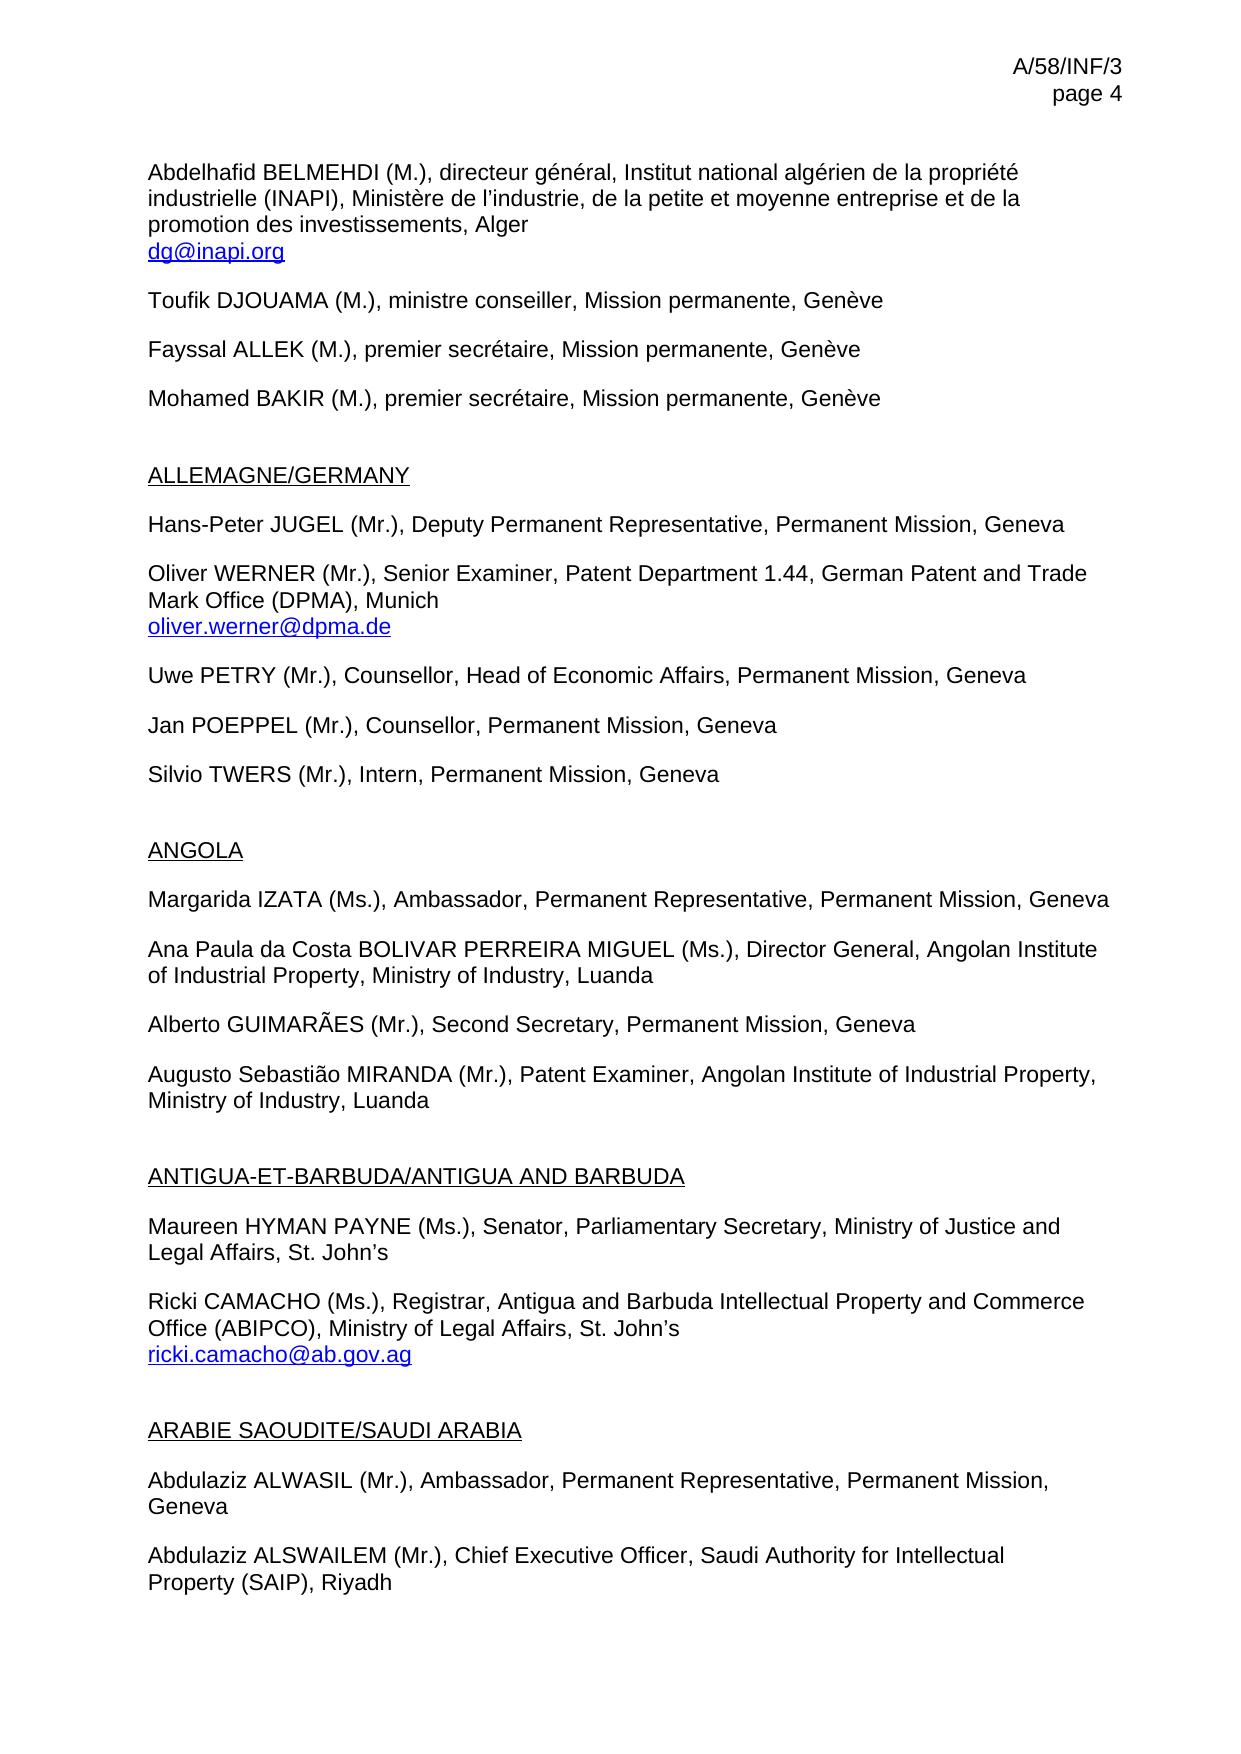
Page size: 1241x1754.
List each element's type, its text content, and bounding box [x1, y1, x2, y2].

text Augusto Sebastião MIRANDA (Mr.), Patent Examiner, Angolan Institute of Industrial Property, Ministry of Industry, Luanda [148, 1061, 1122, 1113]
text Abdelhafid BELMEHDI (M.), directeur général, Institut national algérien de la propriété industrielle (INAPI), Ministère de l’industrie, de la petite et moyenne entreprise et de la promotion des investissements, Alger [148, 158, 1122, 238]
subtitle ALLEMAGNE/GERMANY [148, 462, 1122, 488]
text Oliver WERNER (Mr.), Senior Examiner, Patent Department 1.44, German Patent and Trade Mark Office (DPMA), Munich [148, 560, 1122, 613]
subtitle ANGOLA [148, 837, 1122, 863]
text Toufik DJOUAMA (M.), ministre conseiller, Mission permanente, Genève [148, 287, 1122, 313]
text Mohamed BAKIR (M.), premier secrétaire, Mission permanente, Genève [148, 385, 1122, 412]
subtitle ANTIGUA-ET-BARBUDA/ANTIGUA AND BARBUDA [148, 1163, 1122, 1190]
text Alberto GUIMARÃES (Mr.), Second Secretary, Permanent Mission, Geneva [148, 1011, 1122, 1038]
text Ricki CAMACHO (Ms.), Registrar, Antigua and Barbuda Intellectual Property and Commerce Office (ABIPCO), Ministry of Legal Affairs, St. John’s [148, 1288, 1122, 1341]
text Uwe PETRY (Mr.), Counsellor, Head of Economic Affairs, Permanent Mission, Geneva [148, 662, 1122, 689]
text Abdulaziz ALWASIL (Mr.), Ambassador, Permanent Representative, Permanent Mission, Geneva [148, 1467, 1122, 1519]
subtitle ARABIE SAOUDITE/SAUDI ARABIA [148, 1417, 1122, 1444]
text dg@inapi.org [148, 238, 1122, 264]
text Ana Paula da Costa BOLIVAR PERREIRA MIGUEL (Ms.), Director General, Angolan Institute of Industrial Property, Ministry of Industry, Luanda [148, 936, 1122, 988]
text Jan POEPPEL (Mr.), Counsellor, Permanent Mission, Geneva [148, 712, 1122, 738]
text Abdulaziz ALSWAILEM (Mr.), Chief Executive Officer, Saudi Authority for Intellectual Property (SAIP), Riyadh [148, 1542, 1122, 1595]
text Silvio TWERS (Mr.), Intern, Permanent Mission, Geneva [148, 761, 1122, 787]
text oliver.werner@dpma.de [148, 613, 1122, 639]
text Maureen HYMAN PAYNE (Ms.), Senator, Parliamentary Secretary, Ministry of Justice and Legal Affairs, St. John’s [148, 1213, 1122, 1265]
text ricki.camacho@ab.gov.ag [148, 1341, 1122, 1367]
text Fayssal ALLEK (M.), premier secrétaire, Mission permanente, Genève [148, 336, 1122, 362]
text Hans-Peter JUGEL (Mr.), Deputy Permanent Representative, Permanent Mission, Geneva [148, 511, 1122, 537]
text Margarida IZATA (Ms.), Ambassador, Permanent Representative, Permanent Mission, Geneva [148, 886, 1122, 913]
